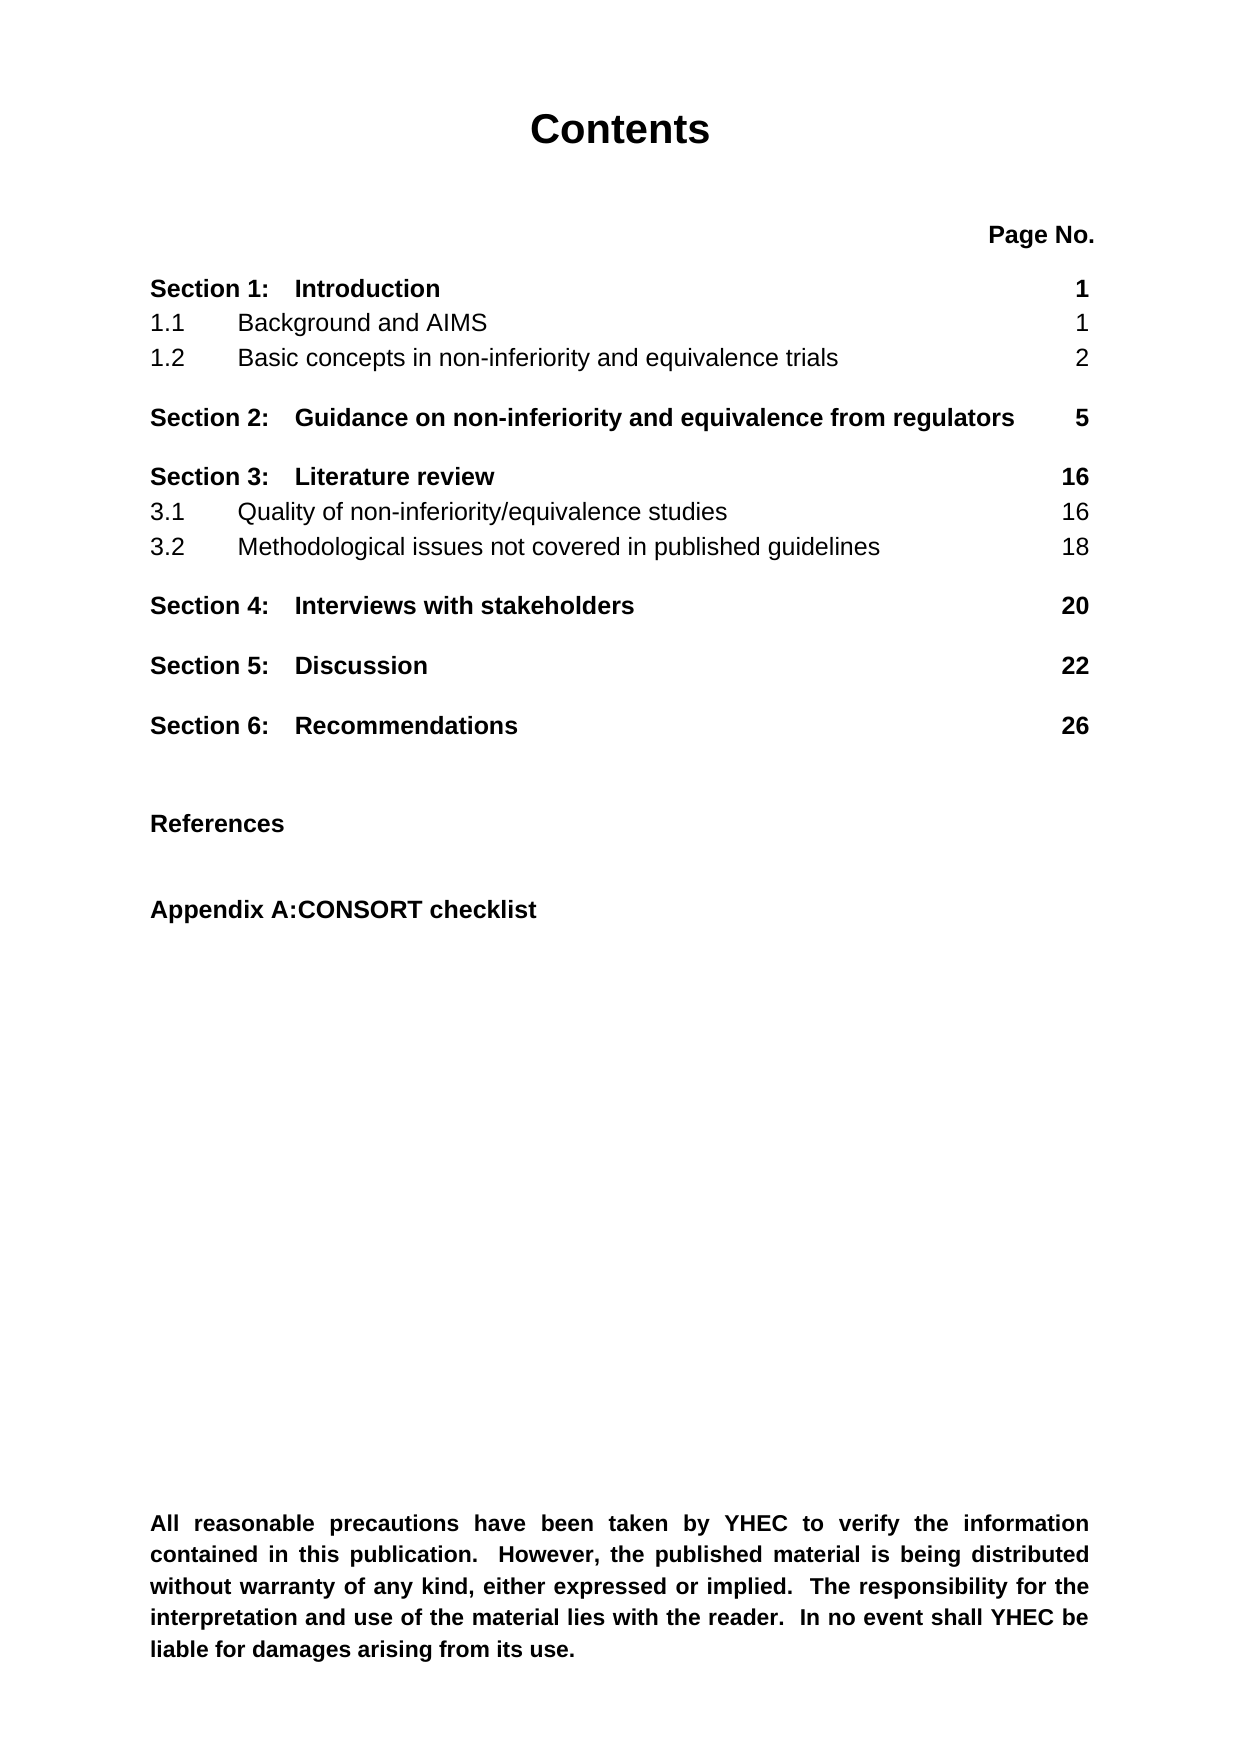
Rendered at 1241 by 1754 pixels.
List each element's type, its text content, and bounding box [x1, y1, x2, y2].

text Section 6: Recommendations 26 [150, 711, 1090, 739]
text Section 3: Literature review 16 [150, 462, 1090, 491]
text Page No. [150, 220, 1090, 248]
text Appendix A: CONSORT checklist [150, 895, 1090, 924]
text Section 1: Introduction 1 [150, 273, 1090, 302]
text Section 2: Guidance on non-inferiority and equivalence from regulators 5 [150, 403, 1090, 431]
text References [150, 809, 1090, 837]
text Section 4: Interviews with stakeholders 20 [150, 591, 1090, 620]
text 3.2 Methodological issues not covered in published guidelines 18 [150, 532, 1090, 560]
text 1.1 Background and AIMS 1 [150, 308, 1090, 337]
text Section 5: Discussion 22 [150, 651, 1090, 680]
text 3.1 Quality of non-inferiority/equivalence studies 16 [150, 497, 1090, 526]
text 1.2 Basic concepts in non-inferiority and equivalence trials 2 [150, 343, 1090, 372]
subtitle Contents [150, 105, 1090, 153]
